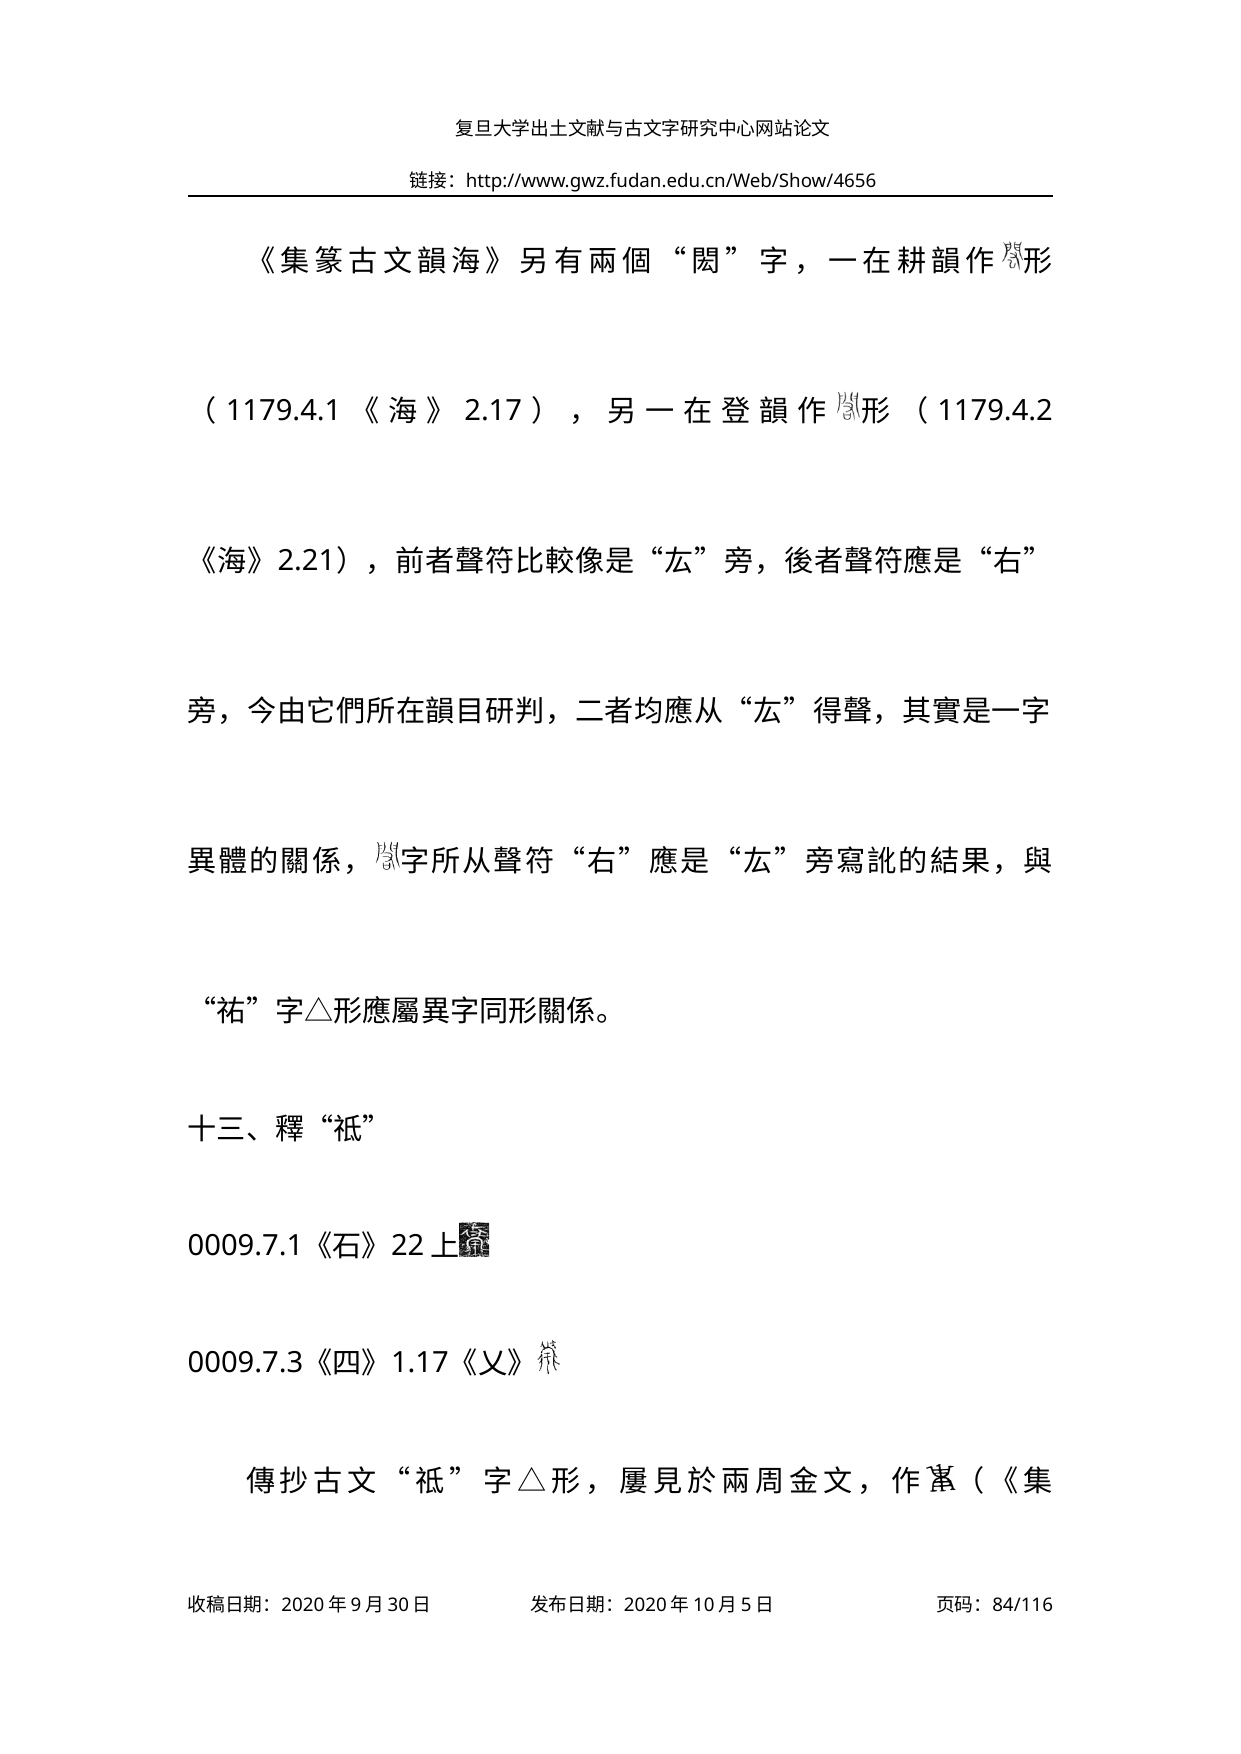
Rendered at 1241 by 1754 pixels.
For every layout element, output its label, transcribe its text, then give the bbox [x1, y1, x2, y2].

picture [374, 840, 401, 872]
text 0009.7.3《四》1.17《乂》 [187, 1324, 1053, 1399]
text 0009.7.1《石》22上 [187, 1206, 1053, 1281]
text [187, 1441, 1053, 1516]
picture [536, 1338, 561, 1376]
picture [925, 1464, 956, 1492]
picture [459, 1222, 490, 1257]
text 《集篆古文韻海》另有兩個“閎”字，一在耕韻作形（1179.4.1《海》2.17），另一在登韻作形（1179.4.2《海》2.21），前者聲符比較像是“厷”旁，後者聲符應是“右”旁，今由它們所在韻目研判，二者均應从“厷”得聲，其實是一字異體的關係，字所从聲符“右”應是“厷”旁寫訛的結果，與“祐”字△形應屬異字同形關係。 [187, 222, 1053, 1047]
text 十三、釋“祗” [187, 1089, 1053, 1164]
picture [835, 390, 861, 422]
picture [1000, 239, 1024, 272]
